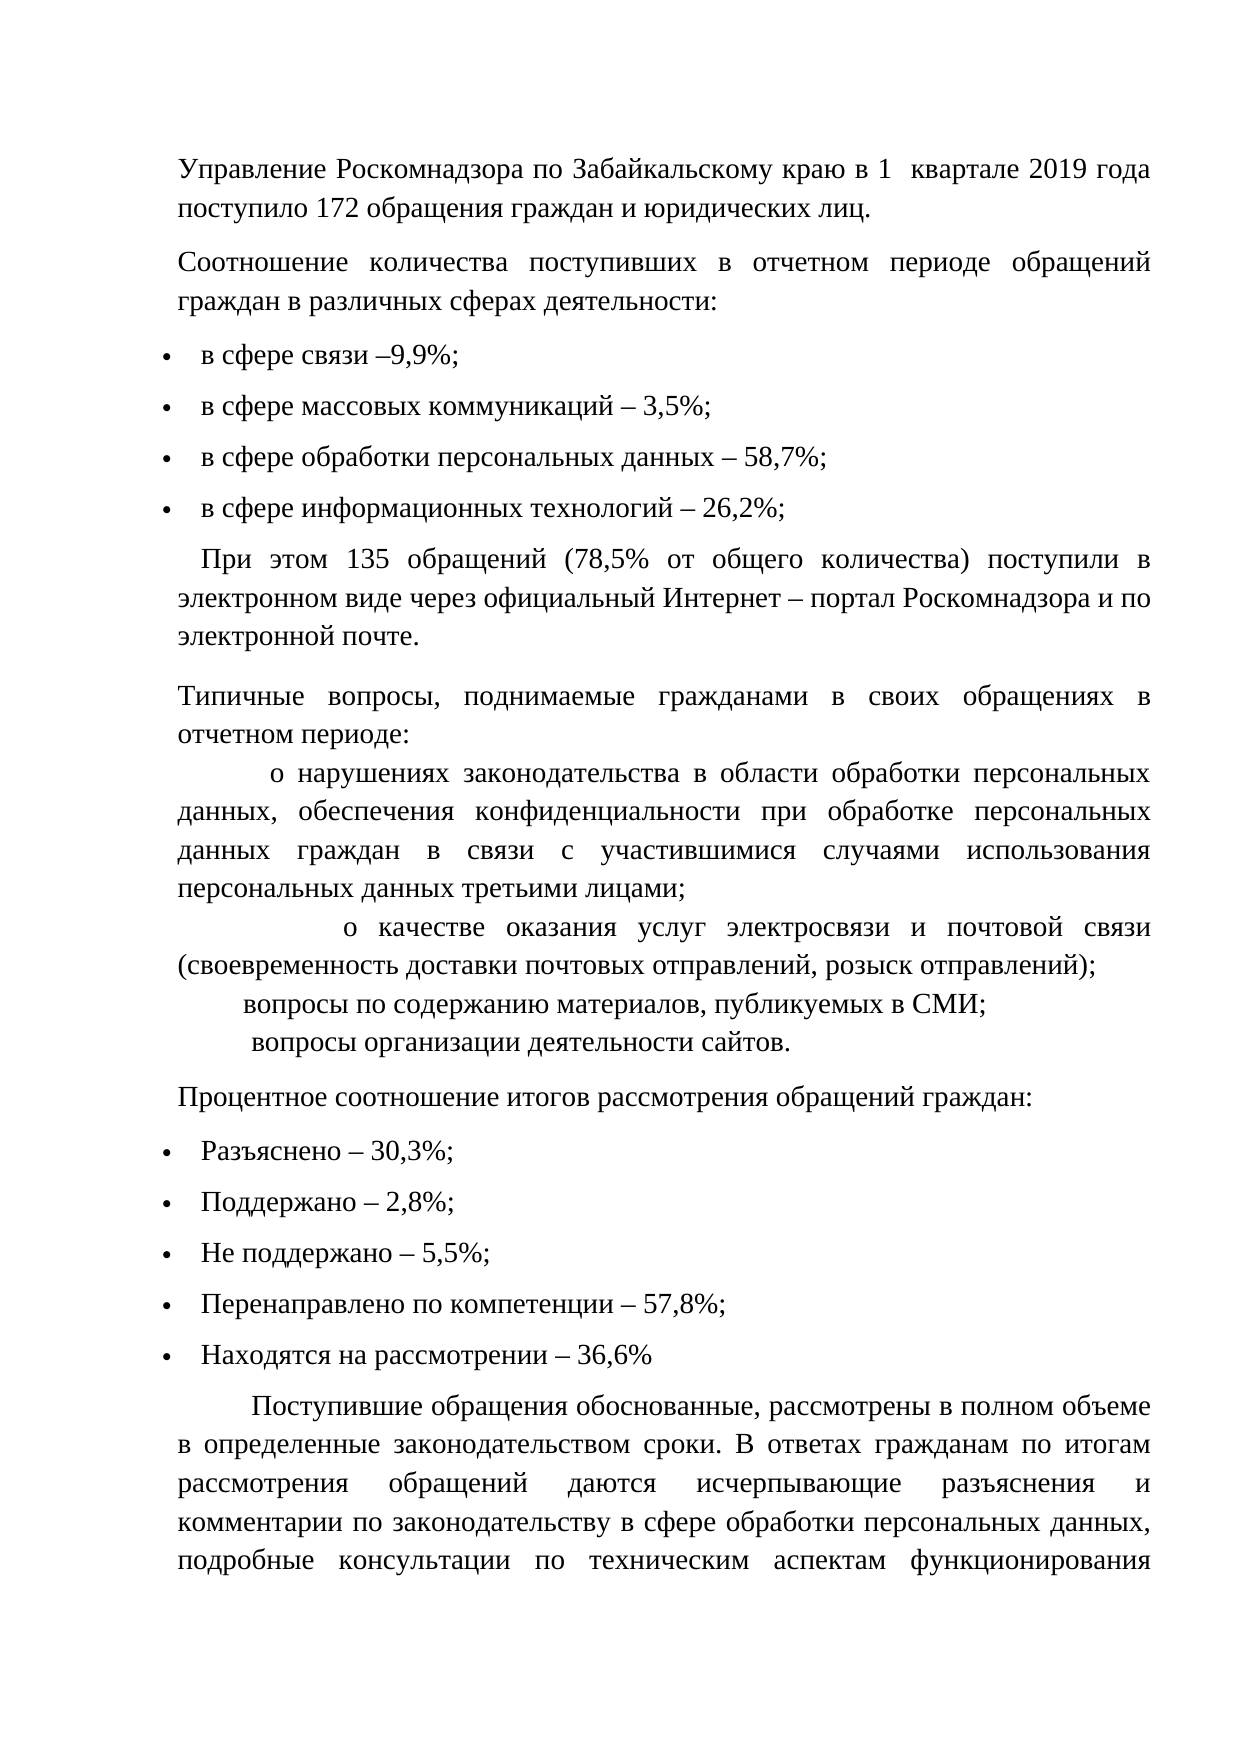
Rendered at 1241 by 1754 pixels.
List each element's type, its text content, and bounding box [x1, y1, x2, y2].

text о нарушениях законодательства в области обработки персональных данных, обеспечения конфиденциальности при обработке персональных данных граждан в связи с участившимися случаями использования персональных данных третьими лицами; [177, 755, 1152, 904]
list Не поддержано – 5,5%; [163, 1235, 1152, 1268]
text вопросы по содержанию материалов, публикуемых в СМИ; [177, 986, 1152, 1019]
text Типичные вопросы, поднимаемые гражданами в своих обращениях в отчетном периоде: [177, 678, 1152, 750]
list Поддержано – 2,8%; [163, 1184, 1152, 1217]
text При этом 135 обращений (78,5% от общего количества) поступили в электронном виде через официальный Интернет – портал Роскомнадзора и по электронной почте. [177, 541, 1152, 652]
list в сфере связи –9,9%; [163, 337, 1152, 371]
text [177, 1388, 1152, 1576]
text о качестве оказания услуг электросвязи и почтовой связи (своевременность доставки почтовых отправлений, розыск отправлений); [177, 909, 1152, 981]
text Управление Роскомнадзора по Забайкальскому краю в 1 квартале 2019 года поступило 172 обращения граждан и юридических лиц. [177, 152, 1152, 224]
list Разъяснено – 30,3%; [163, 1133, 1152, 1166]
text Процентное соотношение итогов рассмотрения обращений граждан: [177, 1079, 1152, 1112]
list в сфере обработки персональных данных – 58,7%; [163, 439, 1152, 473]
list в сфере информационных технологий – 26,2%; [163, 490, 1152, 524]
list в сфере массовых коммуникаций – 3,5%; [163, 388, 1152, 422]
list Перенаправлено по компетенции – 57,8%; [163, 1286, 1152, 1319]
text вопросы организации деятельности сайтов. [177, 1024, 1152, 1058]
list Находятся на рассмотрении – 36,6% [163, 1337, 1152, 1371]
text Соотношение количества поступивших в отчетном периоде обращений граждан в различных сферах деятельности: [177, 244, 1152, 316]
